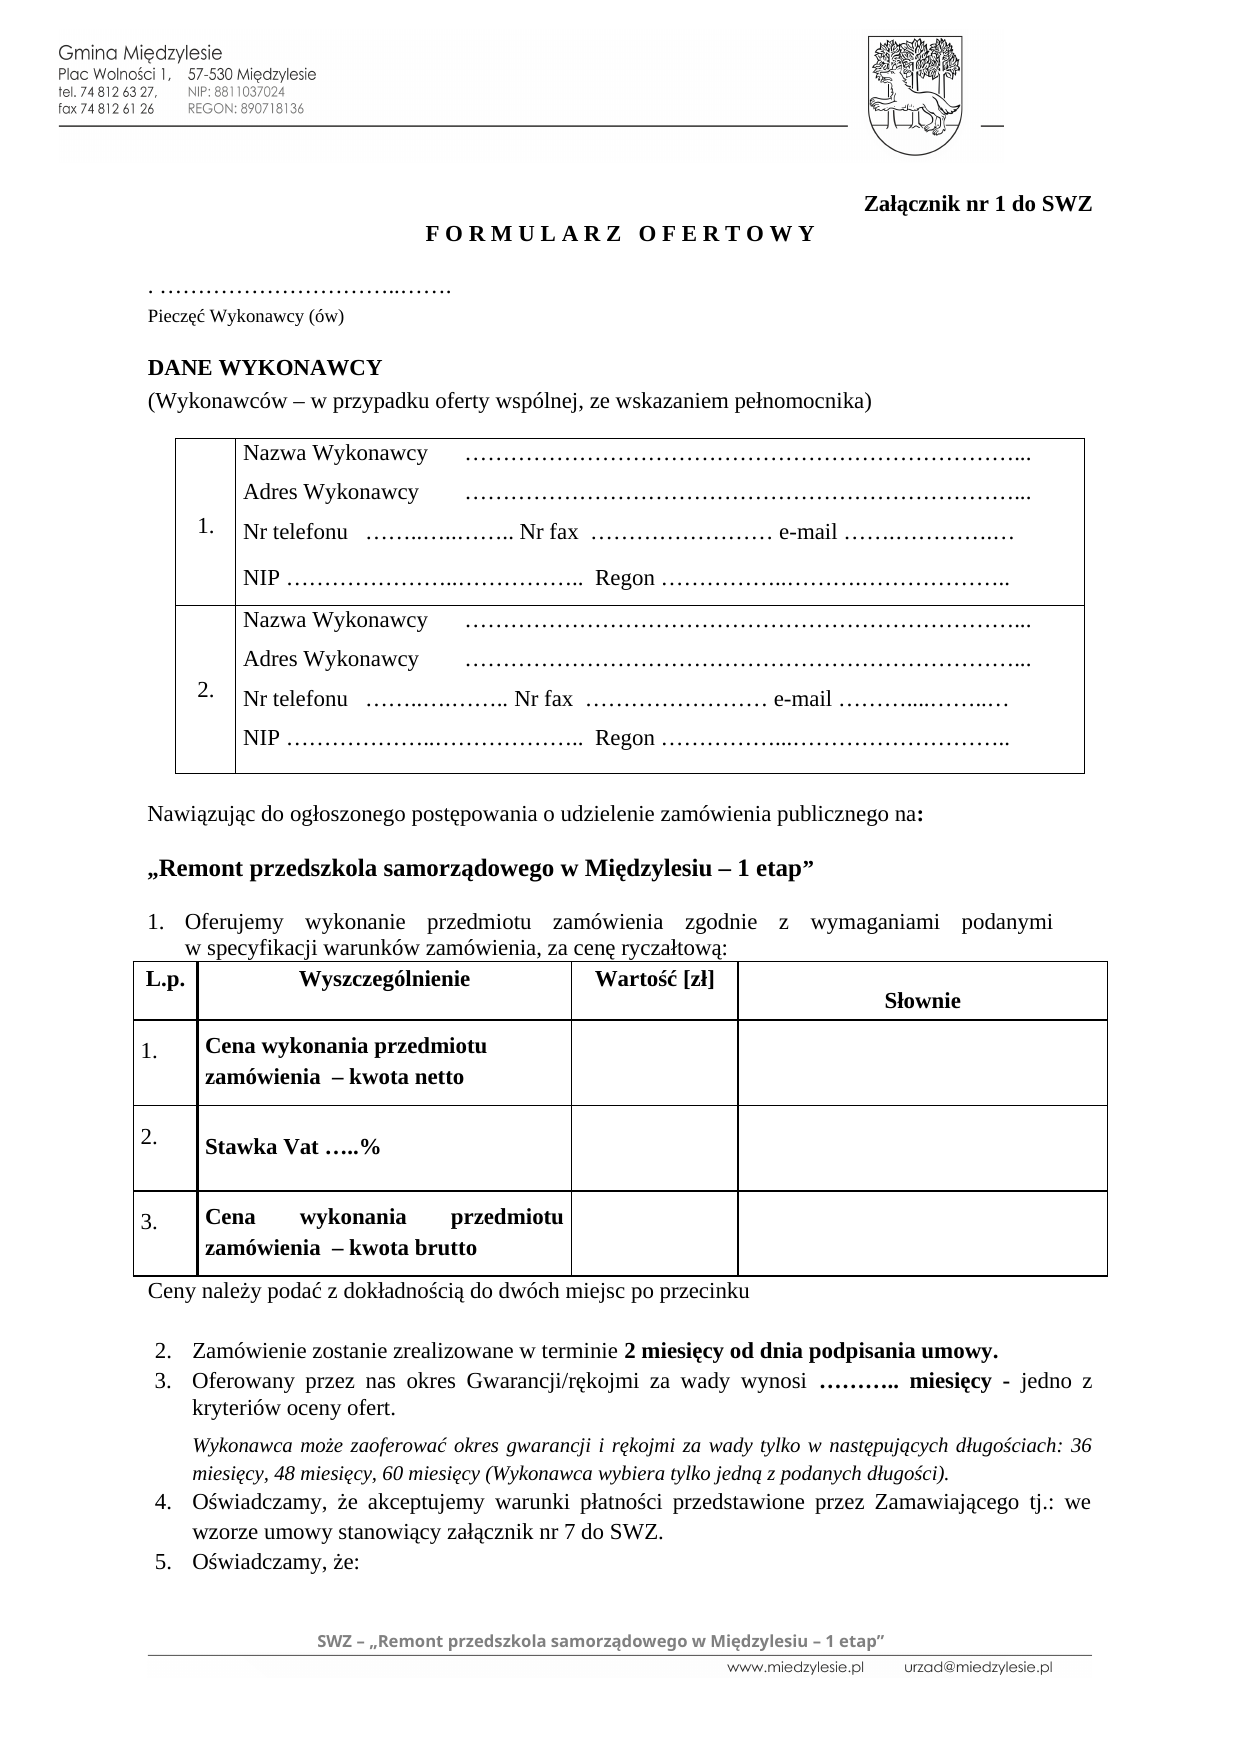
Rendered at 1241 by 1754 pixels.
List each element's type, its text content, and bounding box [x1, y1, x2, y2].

table_cell 2. [176, 606, 235, 773]
list Wykonawca może zaoferować okres gwarancji i rękojmi za wady tylko w następujących długościach: 36 miesięcy, 48 miesięcy, 60 miesięcy (Wykonawca wybiera tylko jedną z podanych długości). [192, 1433, 1093, 1484]
table_cell [572, 1021, 737, 1105]
table_header L.p. [134, 962, 196, 1019]
table_cell [572, 1106, 737, 1190]
table_header Wyszczególnienie [199, 962, 571, 1019]
table_cell [572, 1192, 737, 1275]
list Zamówienie zostanie zrealizowane w terminie 2 miesięcy od dnia podpisania umowy. [154, 1337, 1093, 1364]
table_cell [739, 1192, 1107, 1275]
table_cell [739, 1021, 1107, 1105]
table_cell [739, 1106, 1107, 1190]
text Nawiązując do ogłoszonego postępowania o udzielenie zamówienia publicznego na: [147, 800, 1054, 827]
picture [147, 1652, 1093, 1678]
text Pieczęć Wykonawcy (ów) [148, 304, 1093, 326]
table_cell Cena wykonania przedmiotu zamówienia – kwota netto [199, 1021, 571, 1105]
picture [58, 29, 1004, 163]
subtitle DANE WYKONAWCY [148, 354, 1093, 381]
list Oświadczamy, że: [154, 1548, 1093, 1575]
table_cell 3. [134, 1192, 196, 1275]
text Ceny należy podać z dokładnością do dwóch miejsc po przecinku [148, 1277, 1093, 1303]
table_cell 2. [134, 1106, 196, 1190]
list Oferowany przez nas okres Gwarancji/rękojmi za wady wynosi ……….. miesięcy - jedno z kryteriów oceny ofert. [154, 1368, 1093, 1420]
text „Remont przedszkola samorządowego w Międzylesiu – 1 etap” [147, 853, 1054, 882]
table_header Wartość [zł] [572, 962, 737, 1019]
table_cell 1. [134, 1021, 196, 1105]
table_header 1. [176, 439, 235, 605]
text (Wykonawców – w przypadku oferty wspólnej, ze wskazaniem pełnomocnika) [148, 387, 1093, 413]
table_header Nazwa Wykonawcy ………………………………………………………………... Adres Wykonawcy ………………………………………………………………... Nr telefonu ……..…..…….. Nr fax …………………… e-mail …….………….… NIP …………………..…………….. Regon ……………..……….……………….. [236, 439, 1084, 605]
subtitle F O R M U L A R Z O F E R T O W Y [148, 221, 1093, 247]
text Załącznik nr 1 do SWZ [148, 190, 1093, 217]
subtitle . …………………………..……. [148, 272, 1093, 298]
table_cell Stawka Vat …..% [199, 1106, 571, 1190]
list Oferujemy wykonanie przedmiotu zamówienia zgodnie z wymaganiami podanymi w specyfikacji warunków zamówienia, za cenę ryczałtową: [147, 908, 1054, 961]
table_cell Nazwa Wykonawcy ………………………………………………………………... Adres Wykonawcy ………………………………………………………………... Nr telefonu ……..….…….. Nr fax …………………… e-mail ………....……..… NIP ………………..……………….. Regon ……………...……………………….. [236, 606, 1084, 773]
list Oświadczamy, że akceptujemy warunki płatności przedstawione przez Zamawiającego tj.: we wzorze umowy stanowiący załącznik nr 7 do SWZ. [154, 1488, 1093, 1544]
table_cell Cena wykonania przedmiotu zamówienia – kwota brutto [199, 1192, 571, 1275]
table_header Słownie [739, 962, 1107, 1019]
